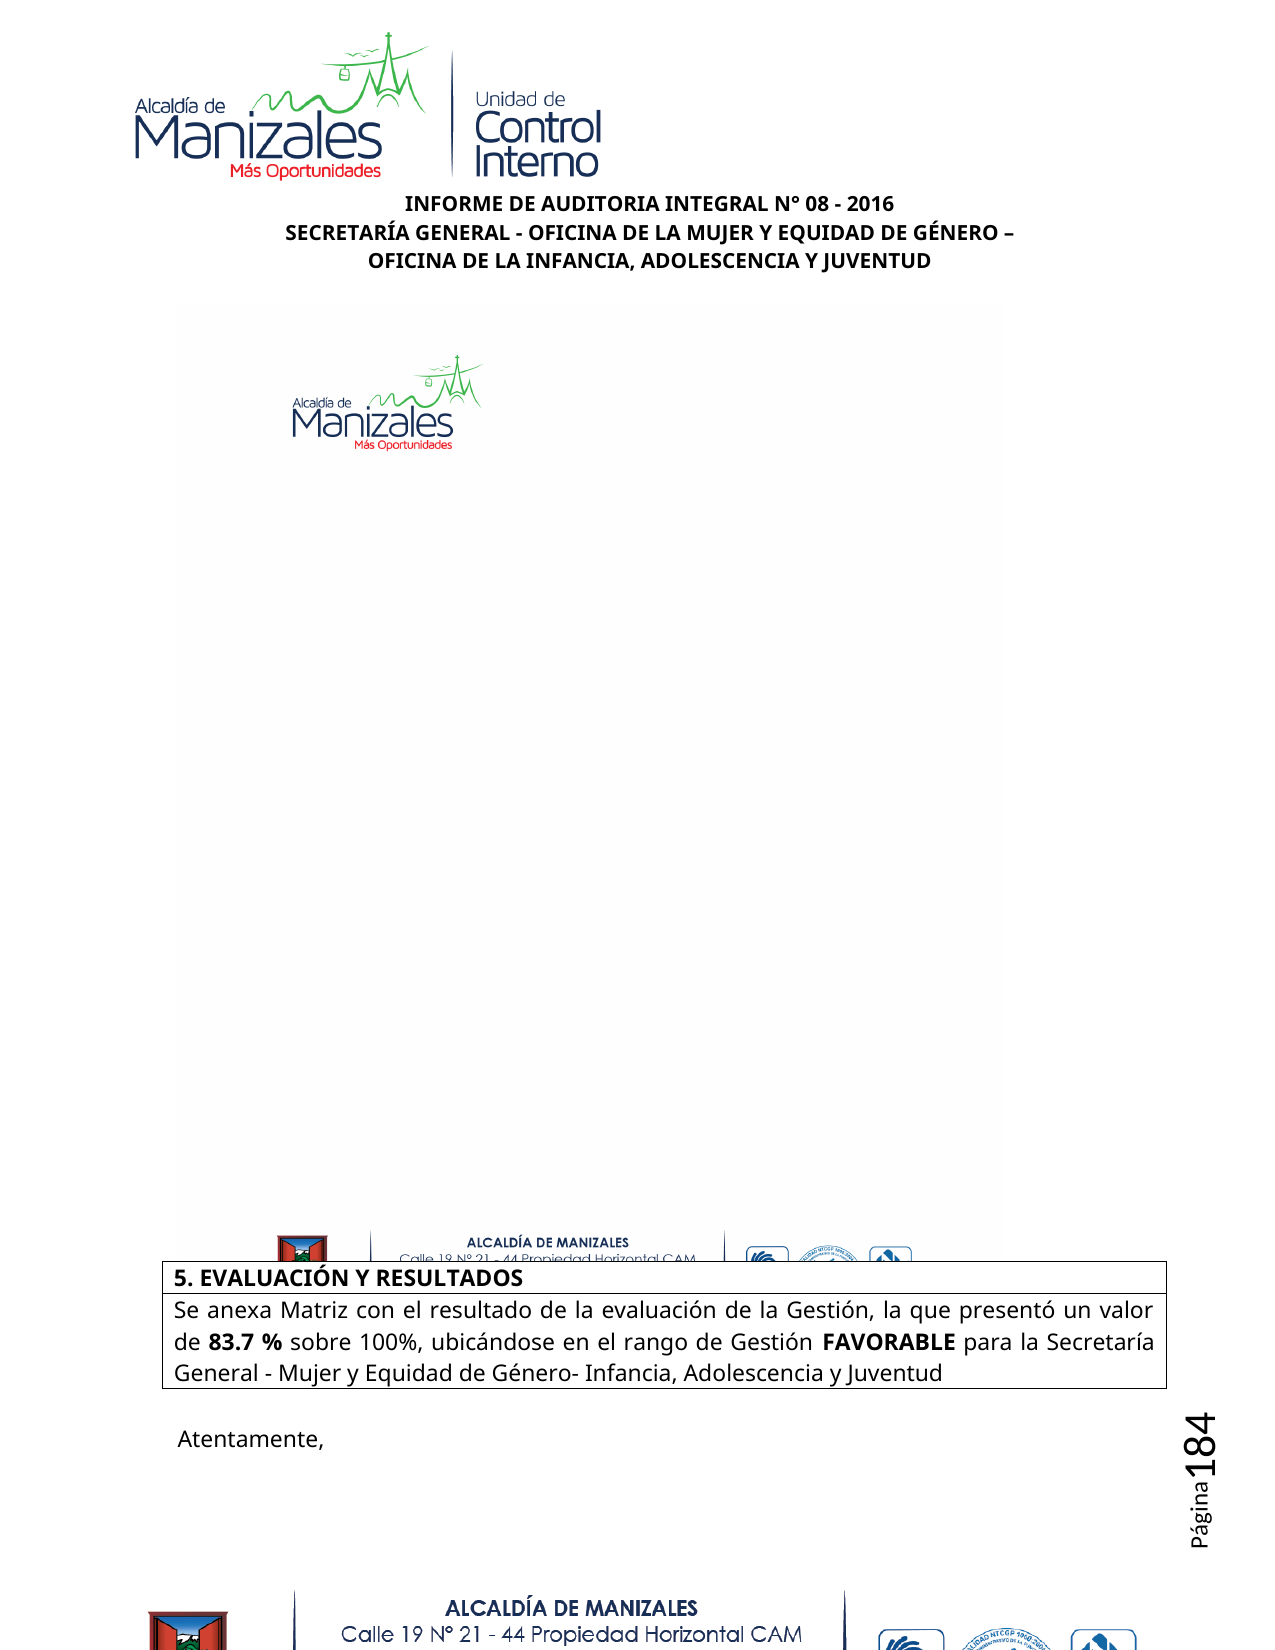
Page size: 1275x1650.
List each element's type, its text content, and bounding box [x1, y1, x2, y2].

text Atentamente, [177, 1423, 1122, 1454]
picture [0, 1579, 1275, 1650]
table_cell Se anexa Matriz con el resultado de la evaluación de la Gestión, la que presentó un valor de 83.7 % sobre 100%, ubicándose en el rango de Gestión FAVORABLE para la Secretaría General - Mujer y Equidad de Género- Infancia, Adolescencia y Juventud [163, 1294, 1166, 1388]
picture [0, 0, 1227, 1293]
table_cell 5. EVALUACIÓN Y RESULTADOS [163, 1262, 1166, 1293]
